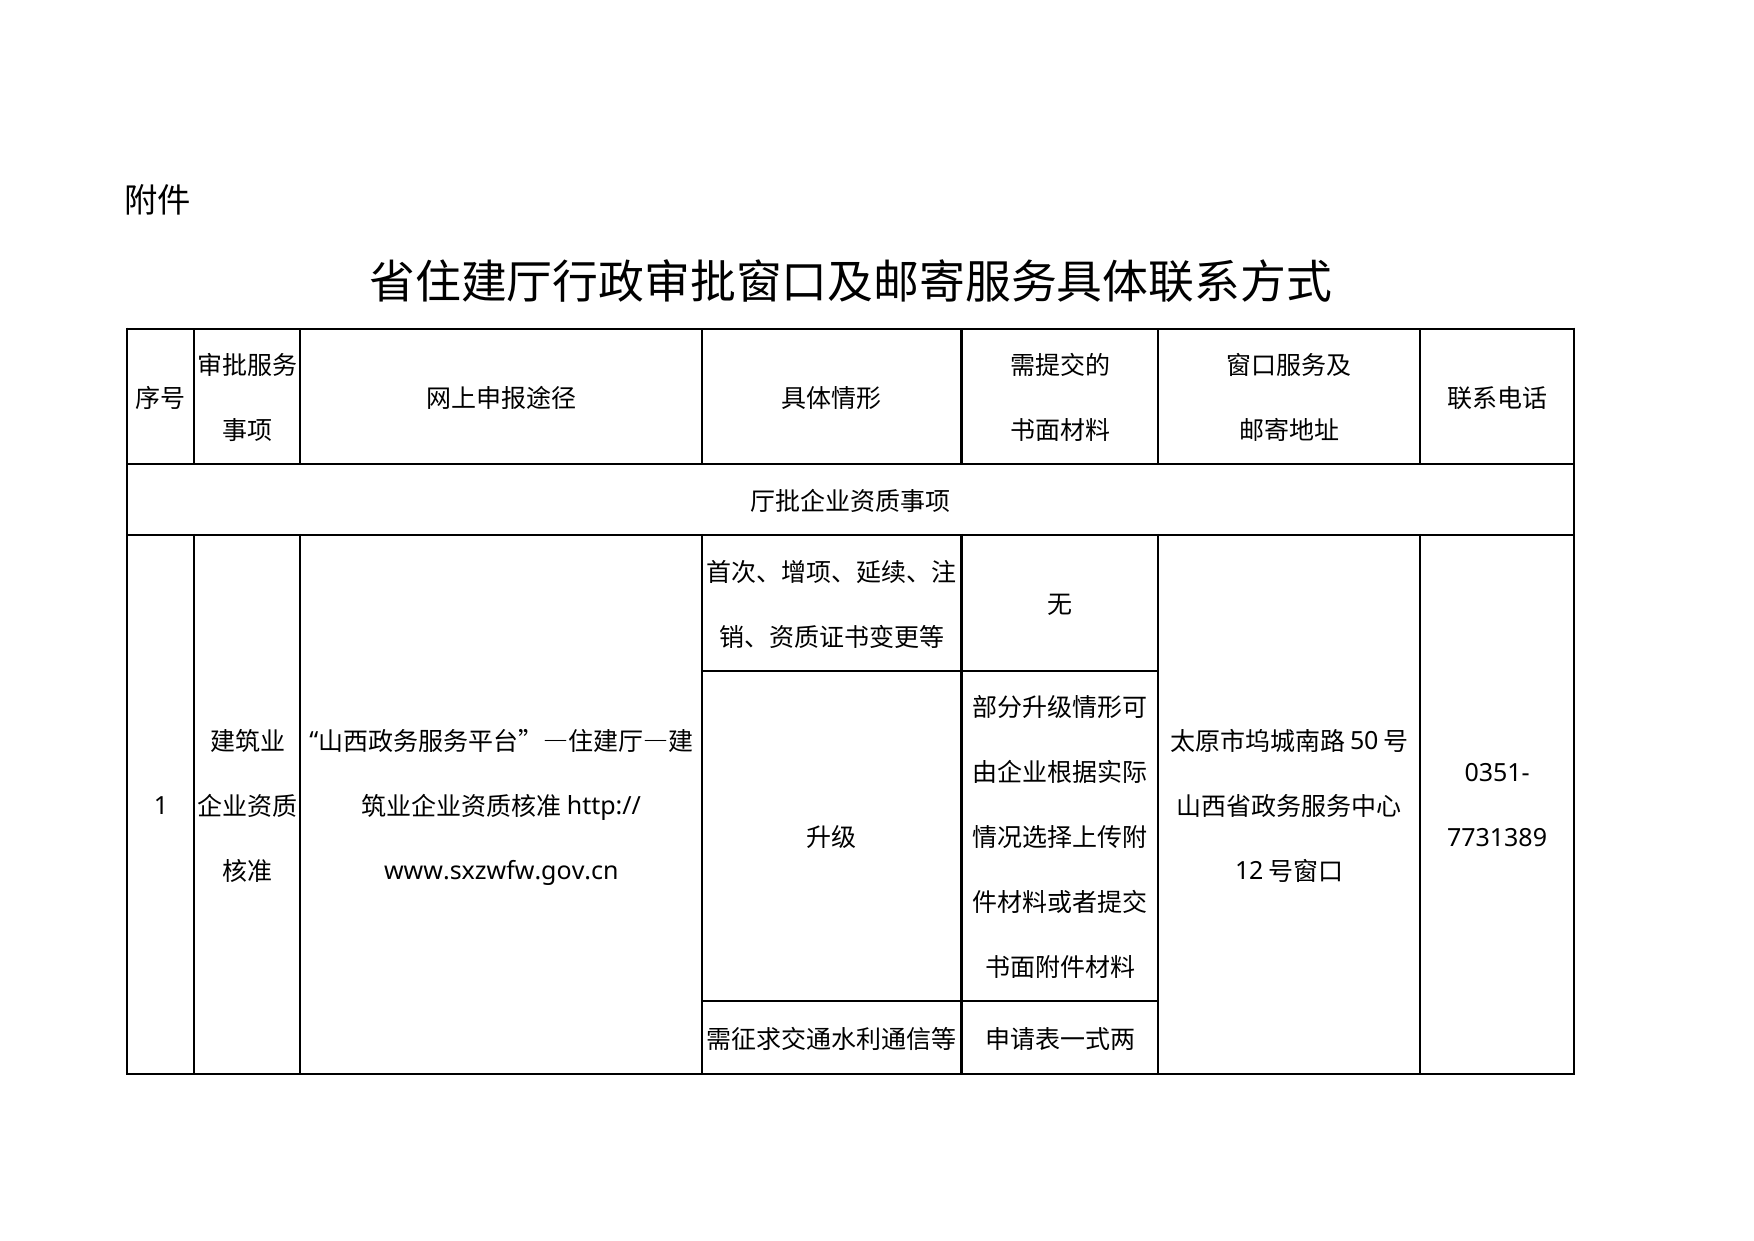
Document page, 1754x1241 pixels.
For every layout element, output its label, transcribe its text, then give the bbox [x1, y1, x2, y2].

table_cell 需征求交通水利通信等专业部门意见的建筑业企业资质申请 [703, 1002, 960, 1073]
table_header 具体情形 [703, 330, 960, 463]
table_cell 升级 [703, 672, 960, 1000]
table_cell 无 [963, 536, 1157, 669]
text 省住建厅行政审批窗口及邮寄服务具体联系方式 [124, 230, 1577, 328]
table_header 网上申报途径 [301, 330, 701, 463]
table_cell 厅批企业资质事项 [128, 465, 1573, 534]
text 附件 [124, 165, 1577, 230]
table_header 需提交的 书面材料 [963, 330, 1157, 463]
table_header 序号 [128, 330, 193, 463]
table_cell 0351-7731389 [1421, 536, 1573, 1073]
table_cell “山西政务服务平台”—住建厅—建筑业企业资质核准http://www.sxzwfw.gov.cn [301, 536, 701, 1073]
table_cell 1 [128, 536, 193, 1073]
table_cell 部分升级情形可由企业根据实际情况选择上传附件材料或者提交书面附件材料 [963, 672, 1157, 1000]
table_cell 建筑业 企业资质核准 [195, 536, 299, 1073]
table_cell 首次、增项、延续、注销、资质证书变更等 [703, 536, 960, 669]
table_header 窗口服务及 邮寄地址 [1159, 330, 1419, 463]
table_cell 太原市坞城南路50号山西省政务服务中心12号窗口 [1159, 536, 1419, 1073]
table_header 审批服务 事项 [195, 330, 299, 463]
table_cell 申请表一式两份、附件材料两套 [963, 1002, 1157, 1073]
table_header 联系电话 [1421, 330, 1573, 463]
